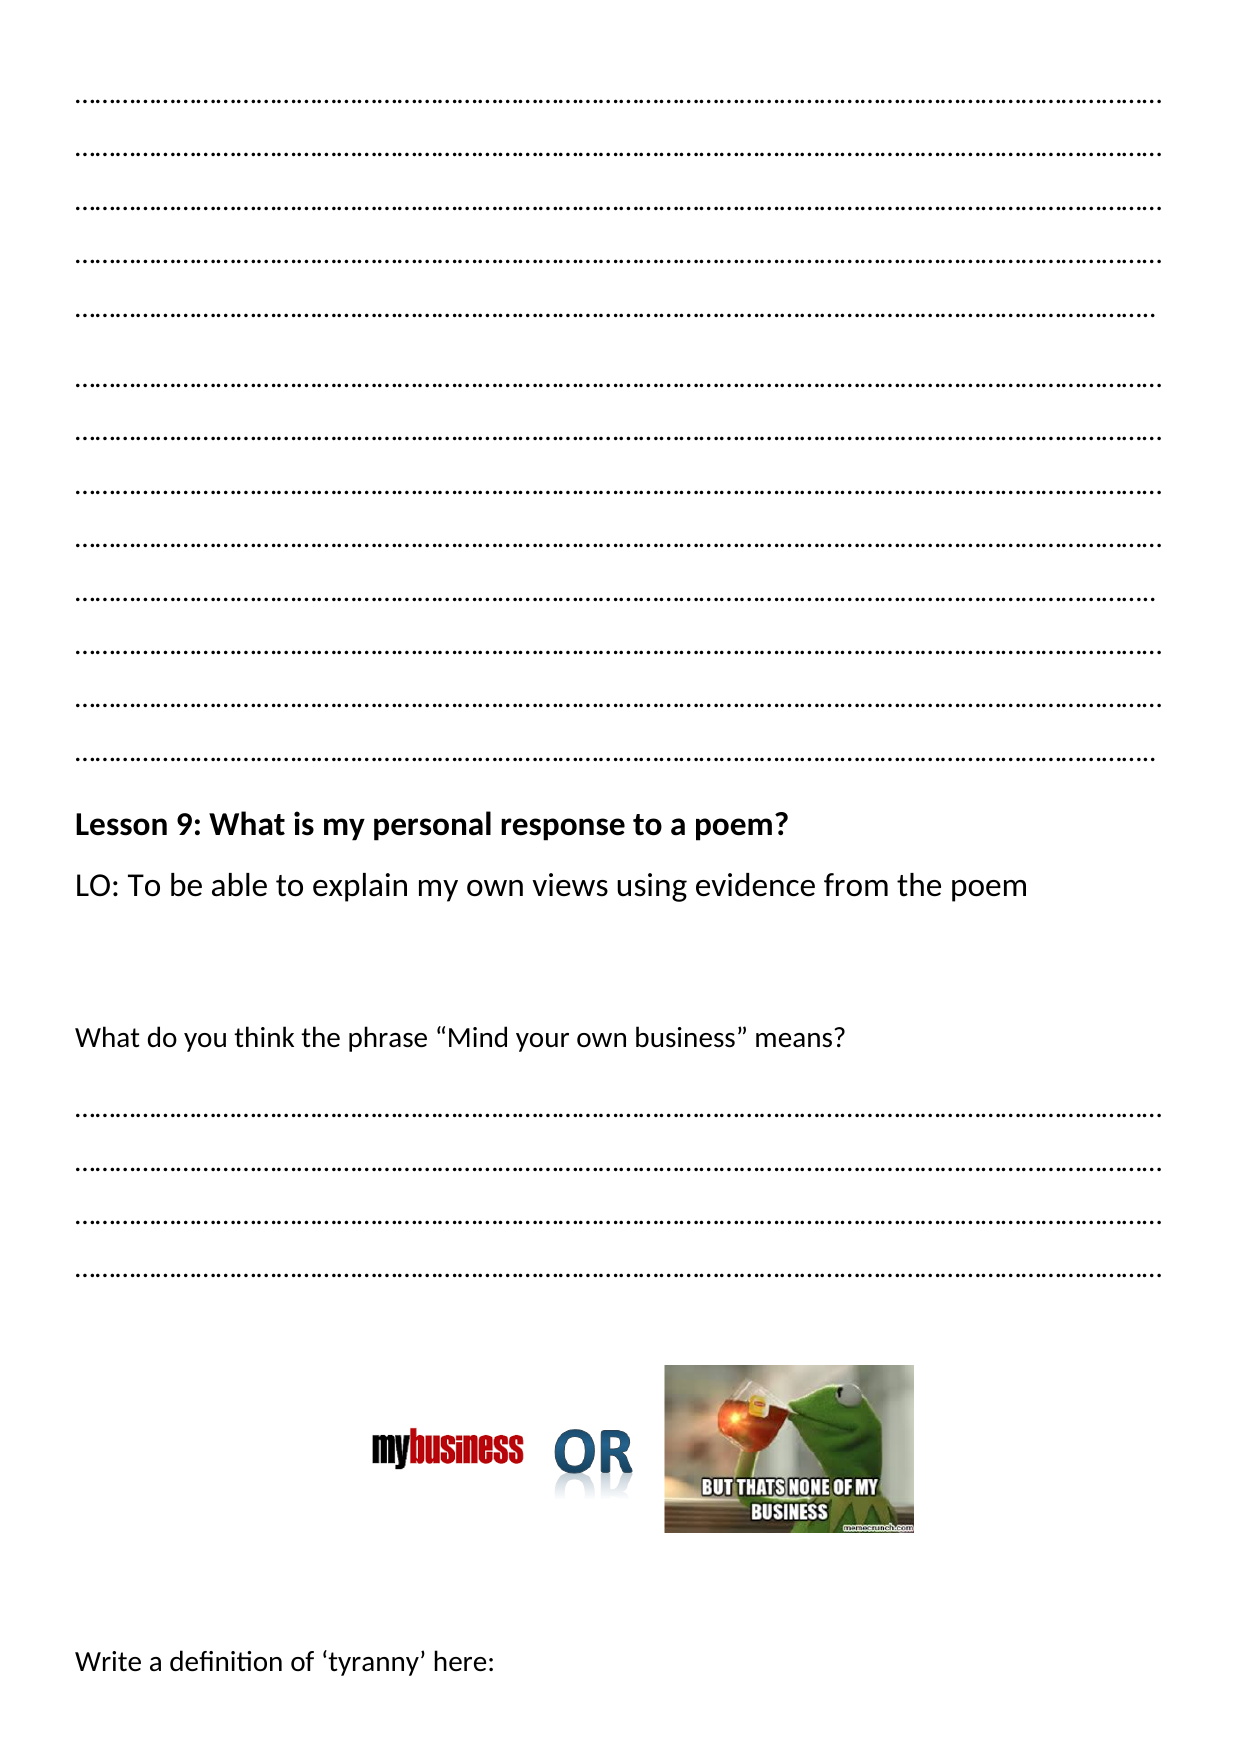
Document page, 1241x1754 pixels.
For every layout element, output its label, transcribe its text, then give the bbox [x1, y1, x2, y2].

picture [313, 1319, 927, 1561]
text Write a definition of ‘tyranny’ here: [75, 1643, 1165, 1679]
text What do you think the phrase “Mind your own business” means? [75, 1019, 1165, 1055]
text …………………………………………………………………………………………………………………………………………………………………………………………………………………………………………………………………………………………………………………………………………………………………………………………………………………………………………………………………………………………………………………………………………………………………………………………………………………………………………………………………………………………………………………………………………….. [75, 75, 1165, 324]
text ……………………………………………………………………………………………………………………………………………………………………………………………………………………………………………………………………………………………………………………………………………………………………………………………………………………………………………………………………………………………………………………………………………………………………………………………………………………………………………………………………………………………………………………………………………..…………………………………………………………………………………………………………………………………………………………………………………………………………………………………………………………………………………………………………………………………………………………………………………………………………………………………………….. [75, 359, 1165, 768]
text LO: To be able to explain my own views using evidence from the poem [75, 864, 1165, 904]
text Lesson 9: What is my personal response to a poem? [75, 803, 1165, 844]
text ……………………………………………………………………………………………………………………………………………………………………………………………………………………………………………………………………………………………………………………………………………………………………………………………………………………………………………………………………………………………………………………………………………………………………………………………… [75, 1089, 1165, 1285]
